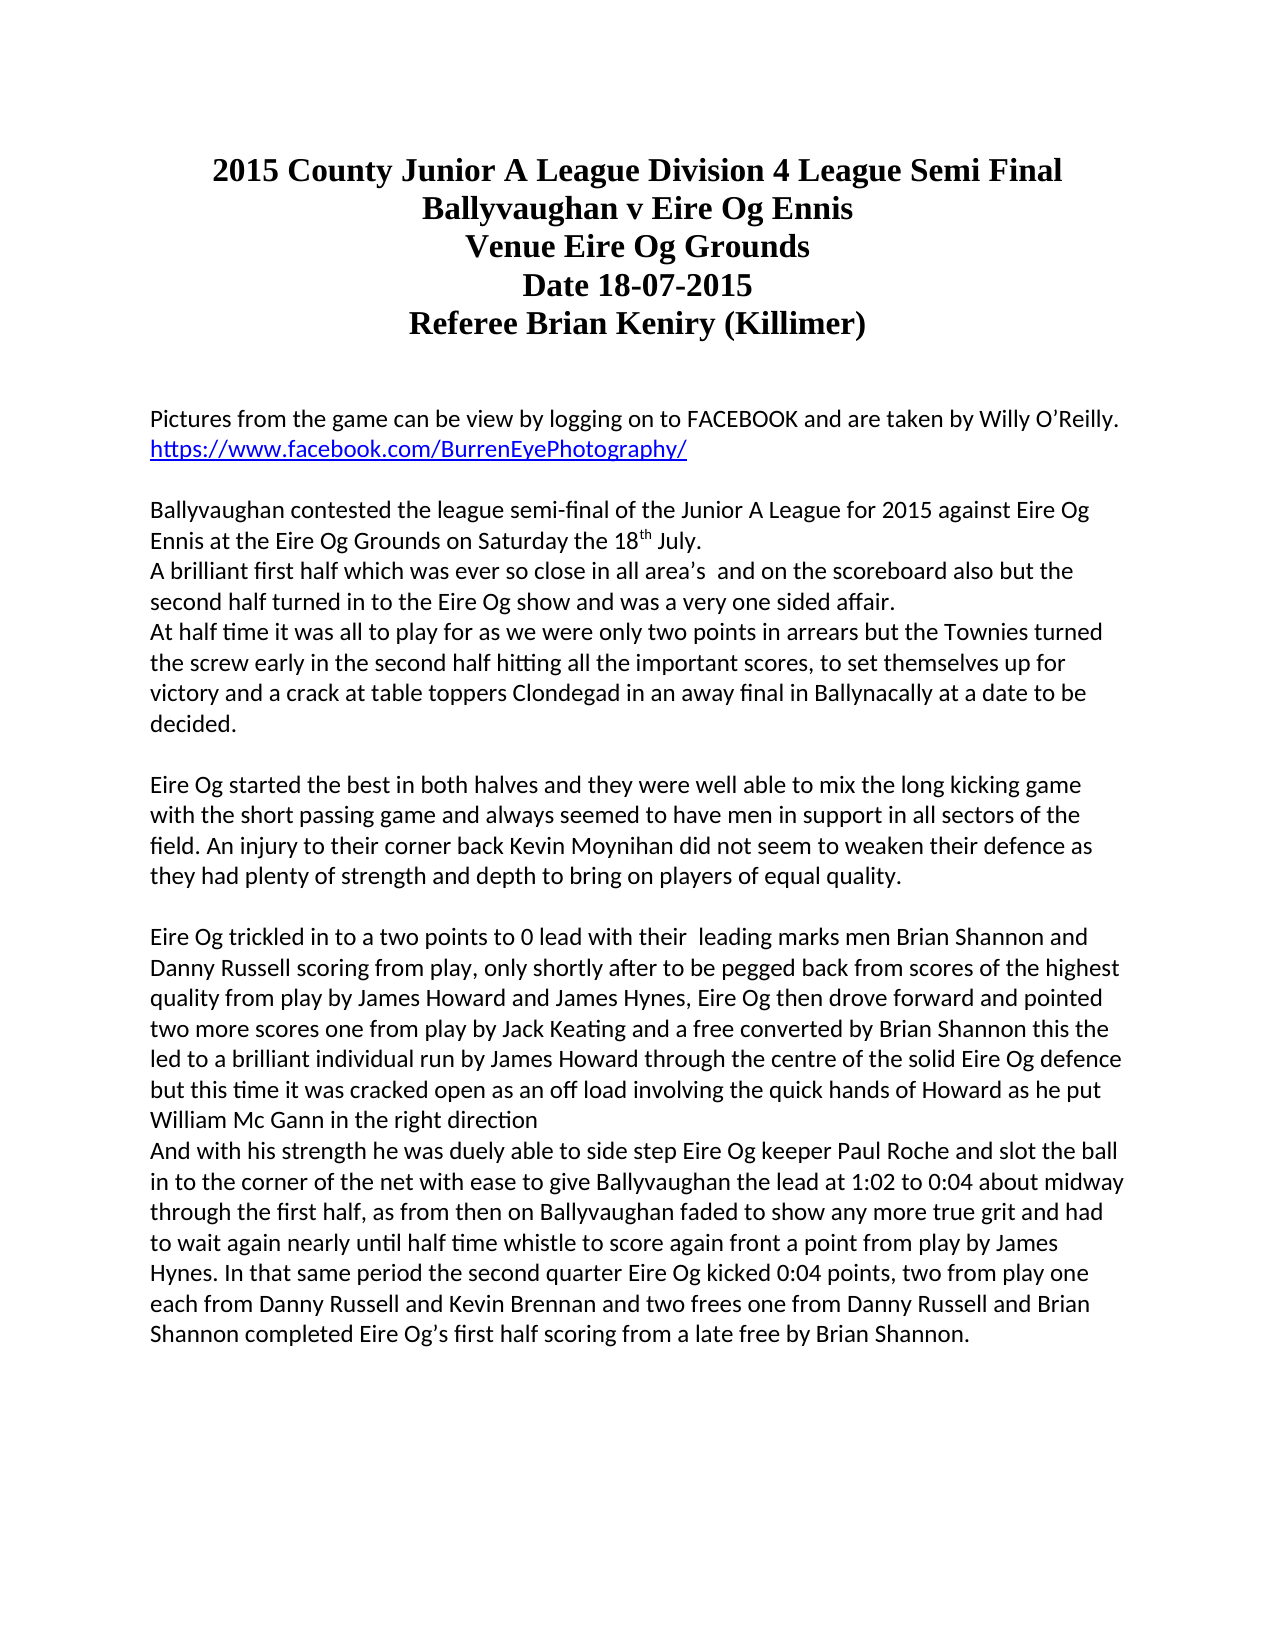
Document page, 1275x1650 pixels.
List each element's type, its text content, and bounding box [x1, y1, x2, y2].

text 2015 County Junior A League Division 4 League Semi Final [150, 150, 1125, 188]
text Date 18-07-2015 [150, 265, 1125, 303]
text Venue Eire Og Grounds [150, 227, 1125, 265]
text Ballyvaughan v Eire Og Ennis [150, 188, 1125, 227]
text https://www.facebook.com/BurrenEyePhotography/ [150, 433, 1125, 464]
text Pictures from the game can be view by logging on to FACEBOOK and are taken by Willy O’Reilly. [150, 403, 1125, 433]
text Ballyvaughan contested the league semi-final of the Junior A League for 2015 against Eire Og Ennis at the Eire Og Grounds on Saturday the 18th July. [150, 494, 1125, 555]
text Referee Brian Keniry (Killimer) [150, 303, 1125, 342]
text A brilliant first half which was ever so close in all area’s and on the scoreboard also but the second half turned in to the Eire Og show and was a very one sided affair. [150, 555, 1125, 616]
text Eire Og trickled in to a two points to 0 lead with their leading marks men Brian Shannon and Danny Russell scoring from play, only shortly after to be pegged back from scores of the highest quality from play by James Howard and James Hynes, Eire Og then drove forward and pointed two more scores one from play by Jack Keating and a free converted by Brian Shannon this the led to a brilliant individual run by James Howard through the centre of the solid Eire Og defence but this time it was cracked open as an off load involving the quick hands of Howard as he put William Mc Gann in the right direction [150, 922, 1125, 1135]
text Eire Og started the best in both halves and they were well able to mix the long kicking game with the short passing game and always seemed to have men in support in all sectors of the field. An injury to their corner back Kevin Moynihan did not seem to weaken their defence as they had plenty of strength and depth to bring on players of equal quality. [150, 769, 1125, 891]
text And with his strength he was duely able to side step Eire Og keeper Paul Roche and slot the ball in to the corner of the net with ease to give Ballyvaughan the lead at 1:02 to 0:04 about midway through the first half, as from then on Ballyvaughan faded to show any more true grit and had to wait again nearly until half time whistle to score again front a point from play by James Hynes. In that same period the second quarter Eire Og kicked 0:04 points, two from play one each from Danny Russell and Kevin Brennan and two frees one from Danny Russell and Brian Shannon completed Eire Og’s first half scoring from a late free by Brian Shannon. [150, 1135, 1125, 1349]
text At half time it was all to play for as we were only two points in arrears but the Townies turned the screw early in the second half hitting all the important scores, to set themselves up for victory and a crack at table toppers Clondegad in an away final in Ballynacally at a date to be decided. [150, 616, 1125, 738]
